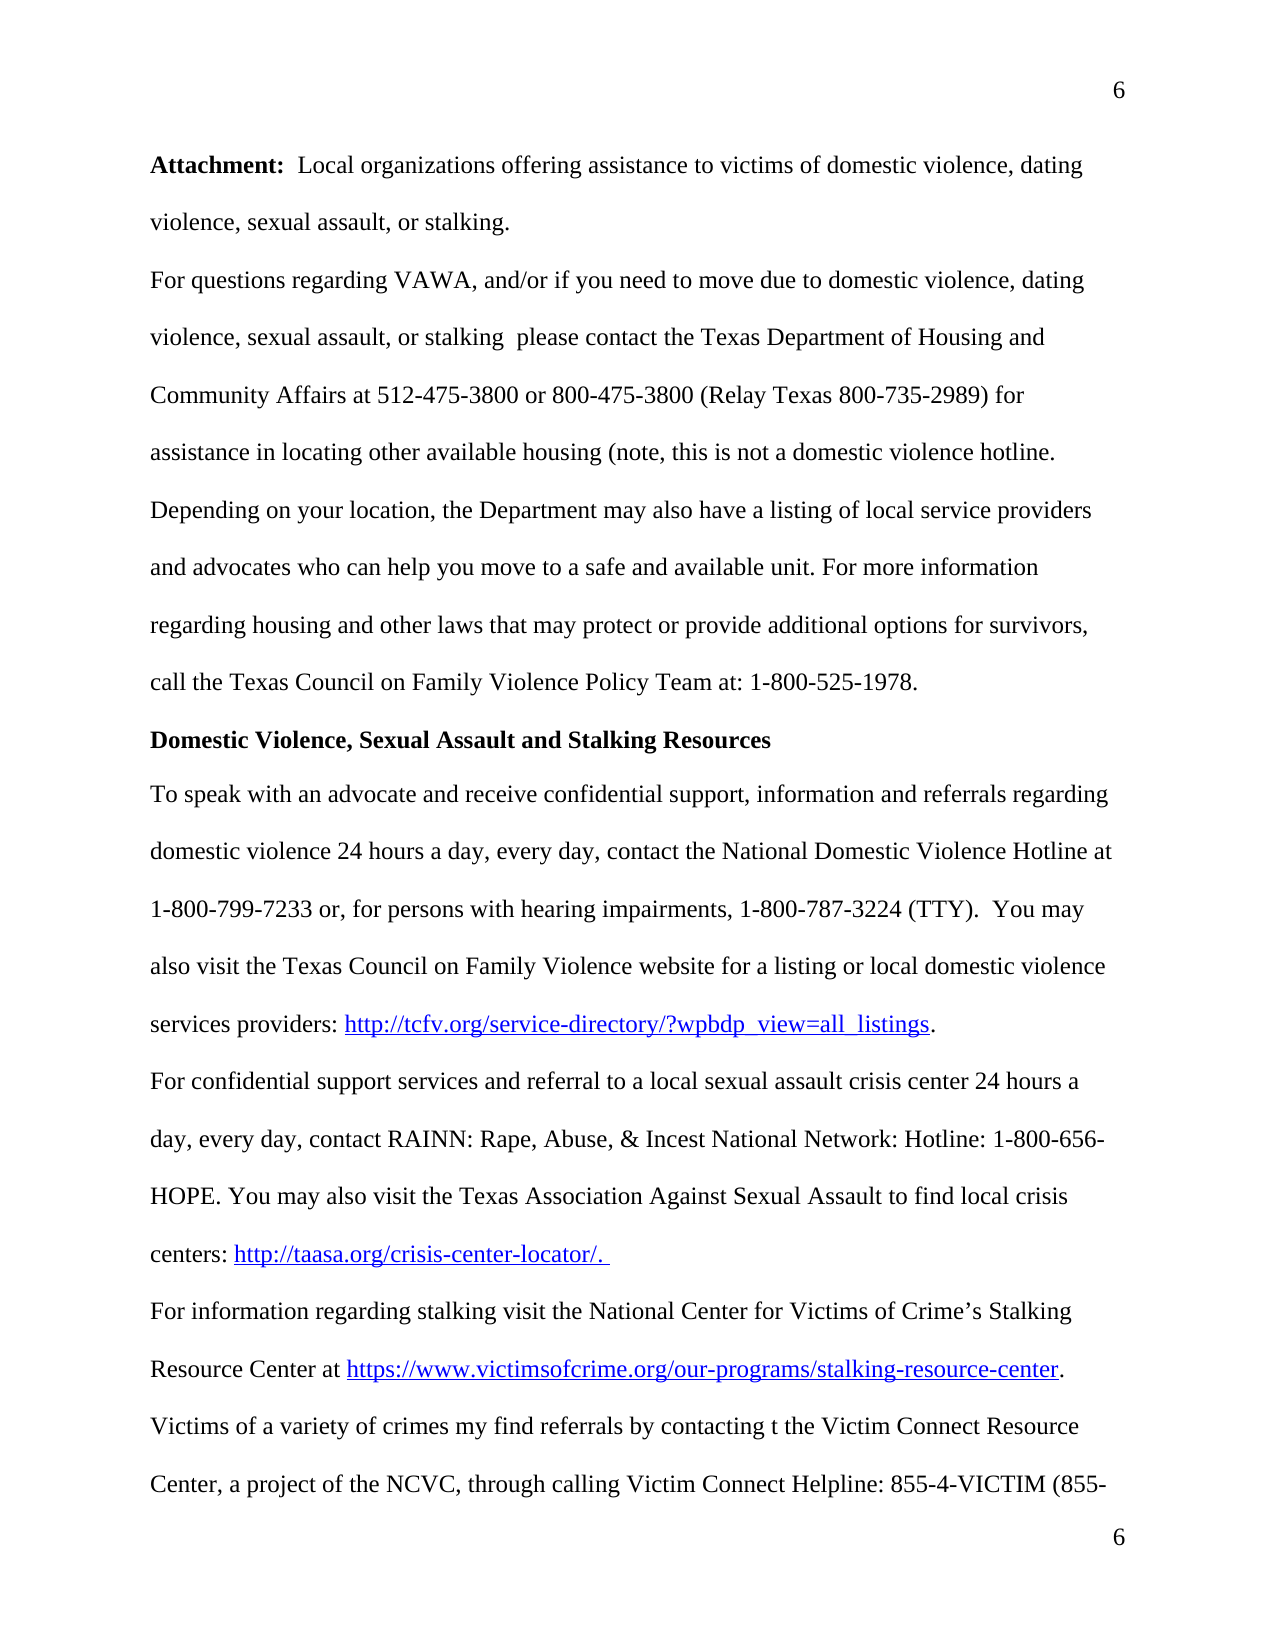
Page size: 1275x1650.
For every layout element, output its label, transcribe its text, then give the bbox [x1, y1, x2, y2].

text For information regarding stalking visit the National Center for Victims of Crime’s Stalking Resource Center at https://www.victimsofcrime.org/our-programs/stalking-resource-center. [150, 1296, 1125, 1383]
text Domestic Violence, Sexual Assault and Stalking Resources [150, 725, 1125, 754]
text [150, 1411, 1125, 1498]
text For confidential support services and referral to a local sexual assault crisis center 24 hours a day, every day, contact RAINN: Rape, Abuse, & Incest National Network: Hotline: 1-800-656-HOPE. You may also visit the Texas Association Against Sexual Assault to find local crisis centers: http://taasa.org/crisis-center-locator/. [150, 1066, 1125, 1268]
text To speak with an advocate and receive confidential support, information and referrals regarding domestic violence 24 hours a day, every day, contact the National Domestic Violence Hotline at 1-800-799-7233 or, for persons with hearing impairments, 1-800-787-3224 (TTY). You may also visit the Texas Council on Family Violence website for a listing or local domestic violence services providers: http://tcfv.org/service-directory/?wpbdp_view=all_listings. [150, 779, 1125, 1038]
text Attachment: Local organizations offering assistance to victims of domestic violence, dating violence, sexual assault, or stalking. [150, 150, 1125, 236]
text For questions regarding VAWA, and/or if you need to move due to domestic violence, dating violence, sexual assault, or stalking please contact the Texas Department of Housing and Community Affairs at 512-475-3800 or 800-475-3800 (Relay Texas 800-735-2989) for assistance in locating other available housing (note, this is not a domestic violence hotline. Depending on your location, the Department may also have a listing of local service providers and advocates who can help you move to a safe and available unit. For more information regarding housing and other laws that may protect or provide additional options for survivors, call the Texas Council on Family Violence Policy Team at: 1-800-525-1978. [150, 265, 1125, 696]
